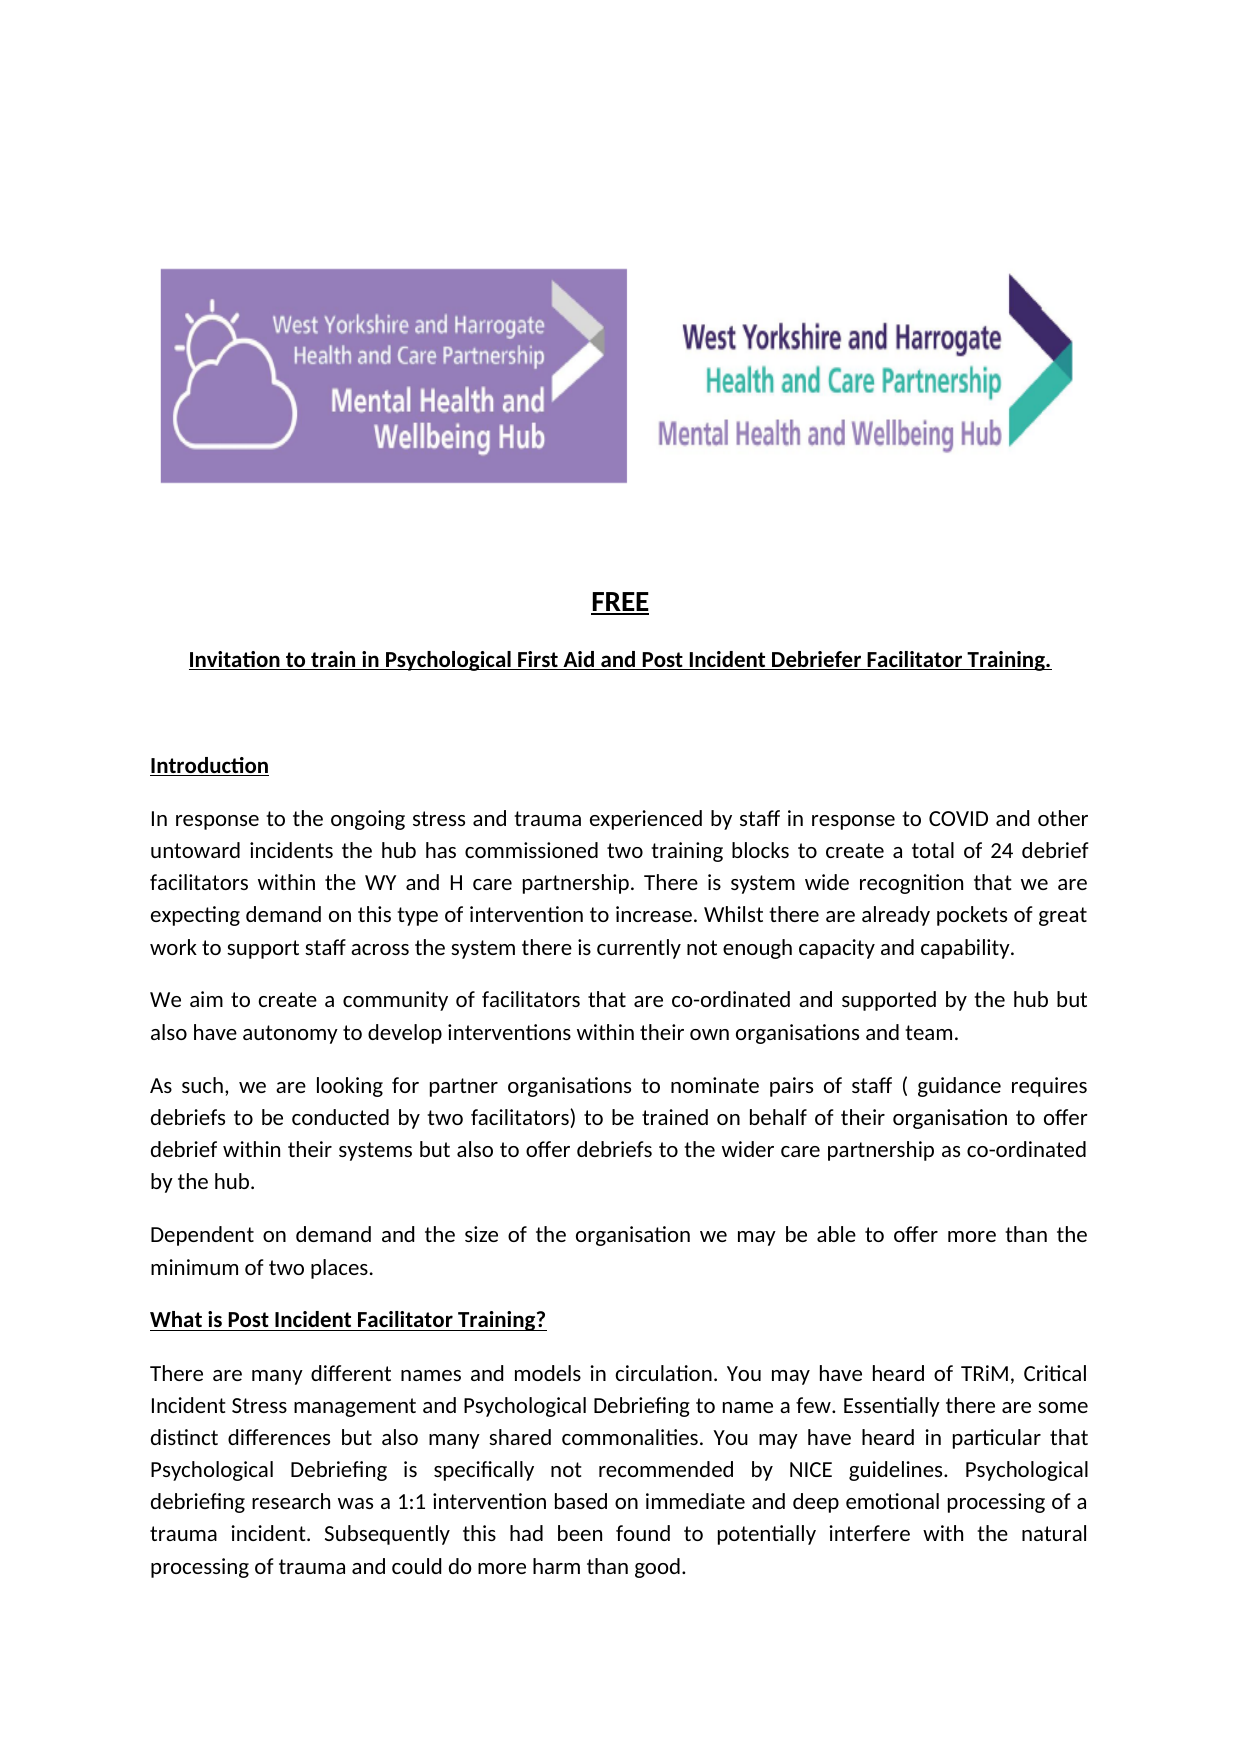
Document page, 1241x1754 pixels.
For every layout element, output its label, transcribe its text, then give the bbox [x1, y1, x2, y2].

text Dependent on demand and the size of the organisation we may be able to offer more than the minimum of two places. [150, 1220, 1090, 1281]
text Introduction [150, 751, 1090, 779]
text In response to the ongoing stress and trauma experienced by staff in response to COVID and other untoward incidents the hub has commissioned two training blocks to create a total of 24 debrief facilitators within the WY and H care partnership. There is system wide recognition that we are expecting demand on this type of intervention to increase. Whilst there are already pockets of great work to support staff across the system there is currently not enough capacity and capability. [150, 804, 1090, 961]
text We aim to create a community of facilitators that are co-ordinated and supported by the hub but also have autonomy to develop interventions within their own organisations and team. [150, 986, 1090, 1046]
text FREE [150, 583, 1090, 619]
text There are many different names and models in circulation. You may have heard of TRiM, Critical Incident Stress management and Psychological Debriefing to name a few. Essentially there are some distinct differences but also many shared commonalities. You may have heard in particular that Psychological Debriefing is specifically not recommended by NICE guidelines. Psychological debriefing research was a 1:1 intervention based on immediate and deep emotional processing of a trauma incident. Subsequently this had been found to potentially interfere with the natural processing of trauma and could do more harm than good. [150, 1359, 1090, 1580]
text What is Post Incident Facilitator Training? [150, 1306, 1090, 1334]
text Invitation to train in Psychological First Aid and Post Incident Debriefer Facilitator Training. [150, 645, 1090, 673]
text As such, we are looking for partner organisations to nominate pairs of staff ( guidance requires debriefs to be conducted by two facilitators) to be trained on behalf of their organisation to offer debrief within their systems but also to offer debriefs to the wider care partnership as co-ordinated by the hub. [150, 1071, 1090, 1195]
